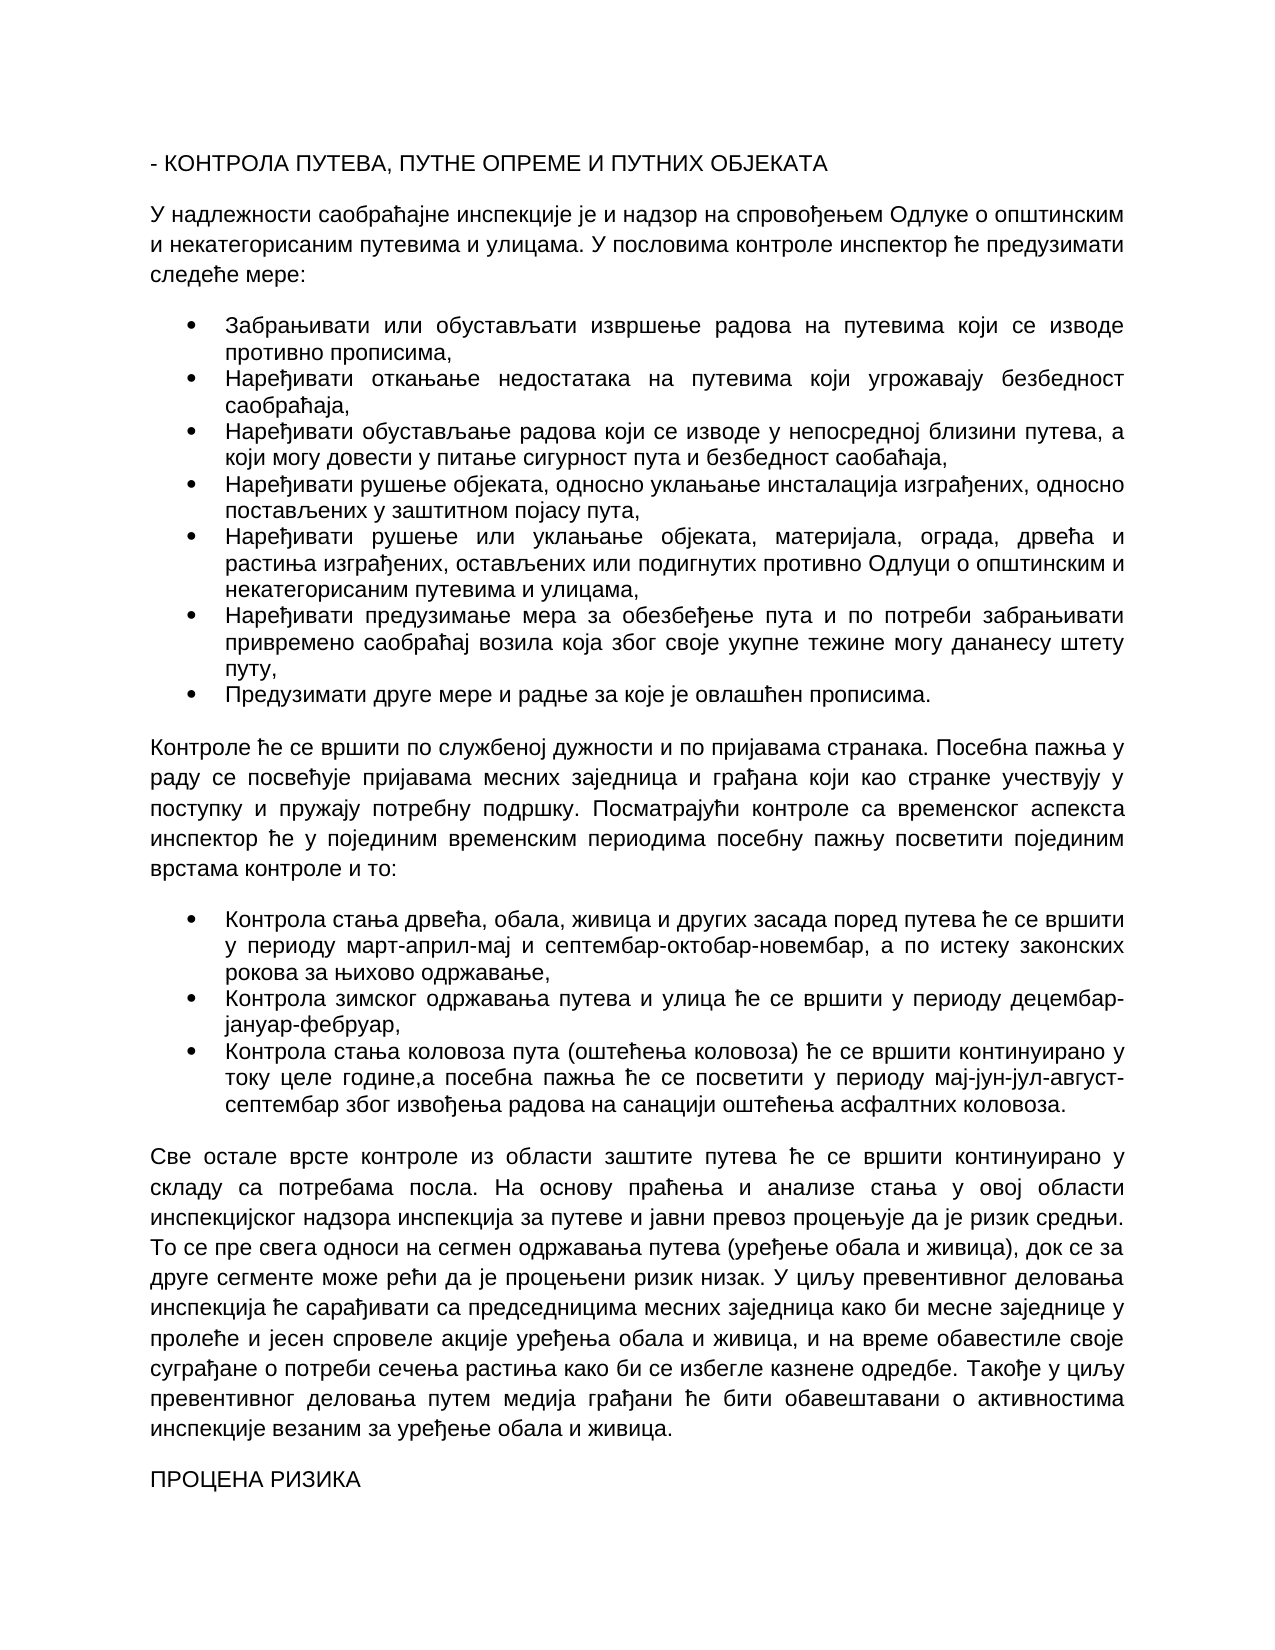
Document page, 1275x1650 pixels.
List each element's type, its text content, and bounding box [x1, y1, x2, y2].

text У надлежности саобраћајне инспекције је и надзор на спровођењем Одлуке о општинским и некатегорисаним путевима и улицама. У пословима контроле инспектор ће предузимати следеће мере: [150, 201, 1125, 288]
text Све остале врсте контроле из области заштите путева ће се вршити континуирано у складу са потребама посла. На основу праћења и анализе стања у овој области инспекцијског надзора инспекција за путеве и јавни превоз процењује да је ризик средњи. То се пре свега односи на сегмен одржавања путева (уређење обала и живица), док се за друге сегменте може рећи да је процењени ризик низак. У циљу превентивног деловања инспекција ће сарађивати са председницима месних заједница како би месне заједнице у пролеће и јесен спровеле акције уређења обала и живица, и на време обавестиле своје суграђане о потреби сечења растиња како би се избегле казнене одредбе. Такође у циљу превентивног деловања путем медија грађани ће бити обавештавани о активностима инспекције везаним за уређење обала и живица. [150, 1143, 1125, 1441]
list Контрола зимског одржавања путева и улица ће се вршити у периоду децембар-јануар-фебруар, [187, 985, 1125, 1038]
list Наређивати обустављање радова који се изводе у непосредној близини путева, а који могу довести у питање сигурност пута и безбедност саобаћаја, [187, 418, 1125, 471]
list Контрола стања коловоза пута (оштећења коловоза) ће се вршити континуирано у току целе године,а посебна пажња ће се посветити у периоду мај-јун-јул-август-септембар због извођења радова на санацији оштећења асфалтних коловоза. [187, 1038, 1125, 1117]
list Наређивати откањање недостатака на путевима који угрожавају безбедност саобраћаја, [187, 365, 1125, 418]
text - КОНТРОЛА ПУТЕВА, ПУТНЕ ОПРЕМЕ И ПУТНИХ ОБЈЕКАТА [150, 150, 1125, 176]
list Наређивати предузимање мера за обезбеђење пута и по потреби забрањивати привремено саобраћај возила која због своје укупне тежине могу дананесу штету путу, [187, 602, 1125, 681]
list Забрањивати или обустављати извршење радова на путевима који се изводе противно прописима, [187, 312, 1125, 365]
list Наређивати рушење објеката, односно уклањање инсталација изграђених, односно постављених у заштитном појасу пута, [187, 471, 1125, 523]
list Предузимати друге мере и радње за које је овлашћен прописима. [187, 681, 1125, 708]
list Наређивати рушење или уклањање објеката, материјала, ограда, дрвећа и растиња изграђених, остављених или подигнутих противно Одлуци о општинским и некатегорисаним путевима и улицама, [187, 523, 1125, 602]
list Контрола стања дрвећа, обала, живица и других засада поред путева ће се вршити у периоду март-април-мај и септембар-октобар-новембар, а по истеку законских рокова за њихово одржавање, [187, 906, 1125, 985]
text Контроле ће се вршити по службеној дужности и по пријавама странака. Посебна пажња у раду се посвећује пријавама месних заједница и грађана који као странке учествују у поступку и пружају потребну подршку. Посматрајући контроле са временског аспекста инспектор ће у појединим временским периодима посебну пажњу посветити појединим врстама контроле и то: [150, 734, 1125, 881]
text ПРОЦЕНА РИЗИКА [150, 1466, 1125, 1492]
